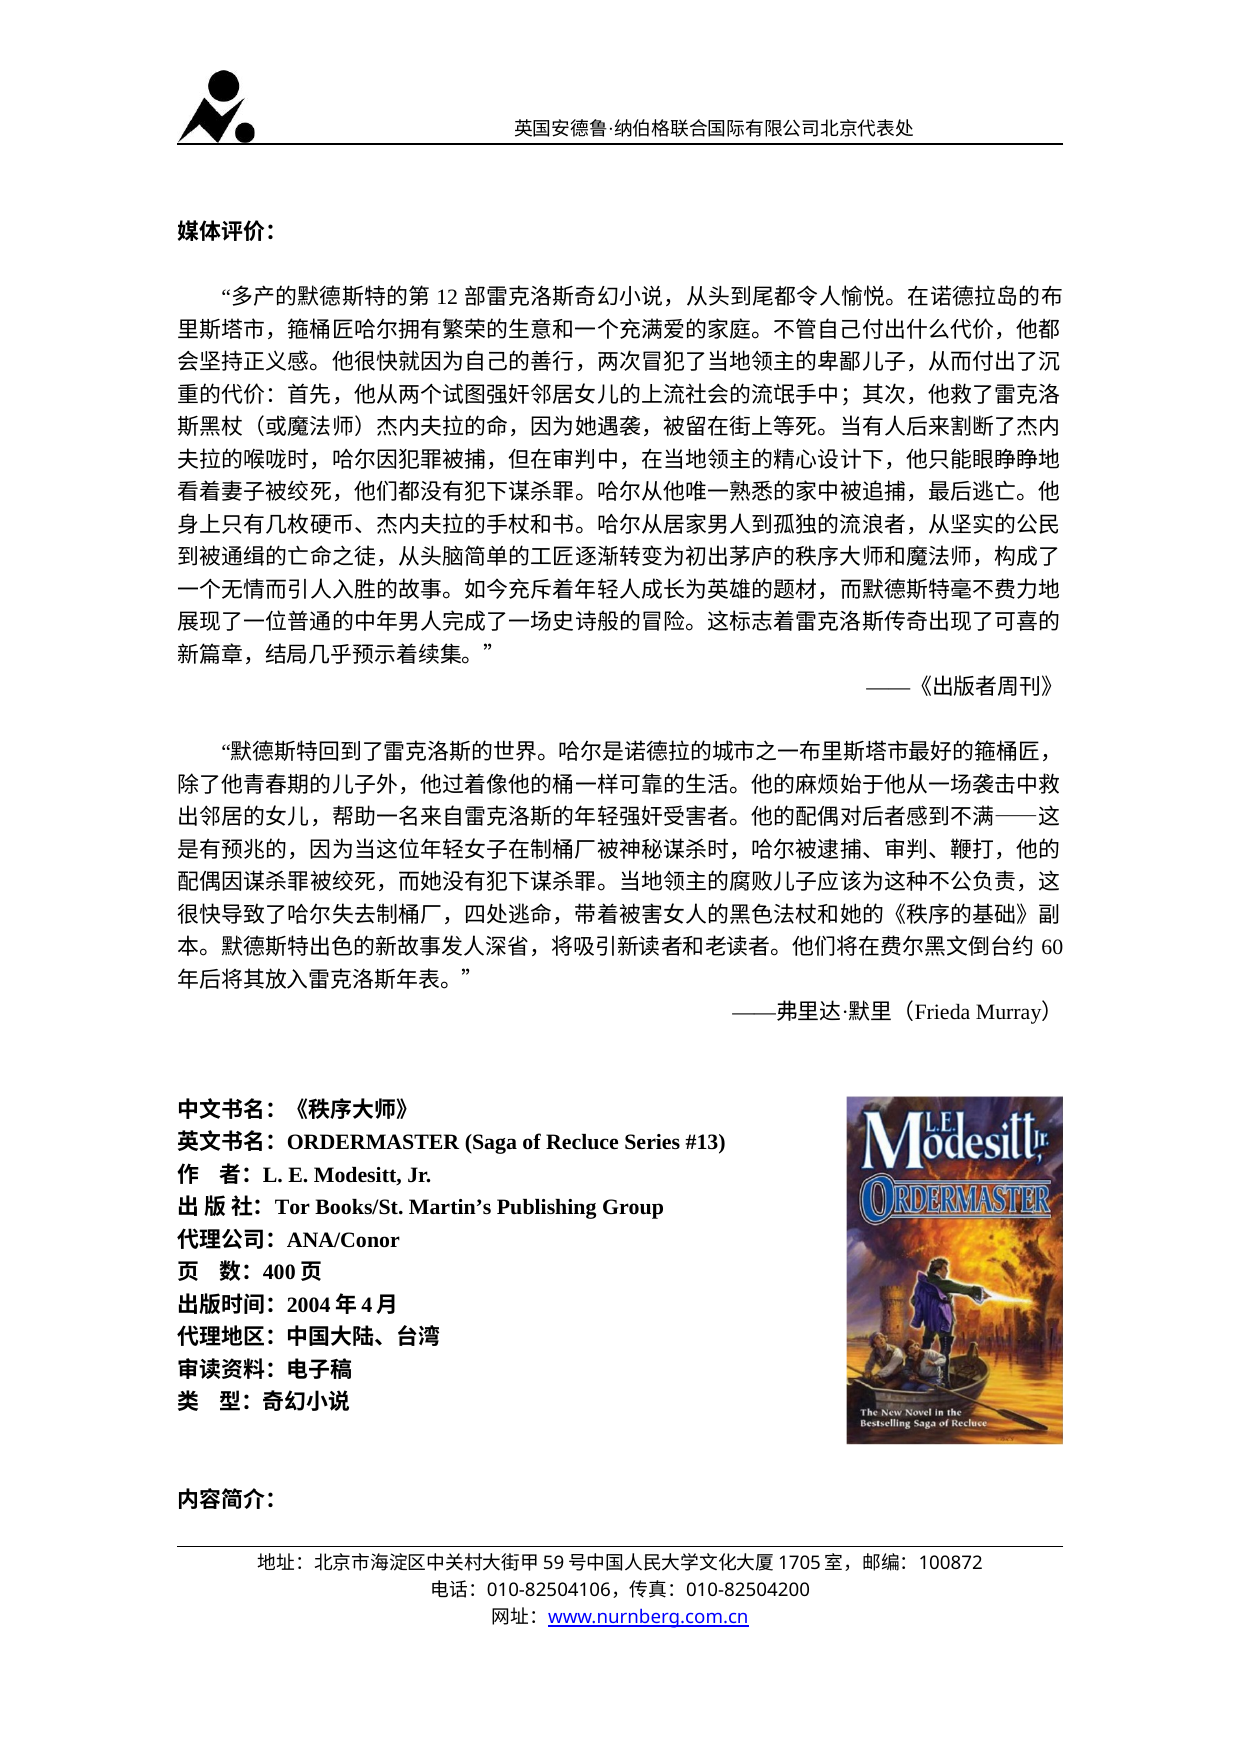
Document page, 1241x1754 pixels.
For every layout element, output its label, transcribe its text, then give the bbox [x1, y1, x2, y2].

text 出 版 社：Tor Books/St. Martin’s Publishing Group [177, 1189, 846, 1221]
text 代理地区：中国大陆、台湾 [177, 1319, 846, 1351]
text 内容简介： [177, 1481, 1063, 1514]
text 页 数：400页 [177, 1254, 846, 1286]
picture [846, 1095, 1063, 1447]
text 审读资料：电子稿 [177, 1351, 846, 1384]
text 英文书名：ORDERMASTER (Saga of Recluce Series #13) [177, 1124, 846, 1156]
text 类 型：奇幻小说 [177, 1384, 846, 1416]
text 中文书名：《秩序大师》 [177, 1091, 1063, 1124]
text ——弗里达·默里（Frieda Murray） [177, 994, 1063, 1026]
text 代理公司：ANA/Conor [177, 1221, 846, 1254]
text 媒体评价： [177, 214, 1063, 246]
text “多产的默德斯特的第 12 部雷克洛斯奇幻小说，从头到尾都令人愉悦。在诺德拉岛的布里斯塔市，箍桶匠哈尔拥有繁荣的生意和一个充满爱的家庭。不管自己付出什么代价，他都会坚持正义感。他很快就因为自己的善行，两次冒犯了当地领主的卑鄙儿子，从而付出了沉重的代价：首先，他从两个试图强奸邻居女儿的上流社会的流氓手中；其次，他救了雷克洛斯黑杖（或魔法师）杰内夫拉的命，因为她遇袭，被留在街上等死。当有人后来割断了杰内夫拉的喉咙时，哈尔因犯罪被捕，但在审判中，在当地领主的精心设计下，他只能眼睁睁地看着妻子被绞死，他们都没有犯下谋杀罪。哈尔从他唯一熟悉的家中被追捕，最后逃亡。他身上只有几枚硬币、杰内夫拉的手杖和书。哈尔从居家男人到孤独的流浪者，从坚实的公民到被通缉的亡命之徒，从头脑简单的工匠逐渐转变为初出茅庐的秩序大师和魔法师，构成了一个无情而引人入胜的故事。如今充斥着年轻人成长为英雄的题材，而默德斯特毫不费力地展现了一位普通的中年男人完成了一场史诗般的冒险。这标志着雷克洛斯传奇出现了可喜的新篇章，结局几乎预示着续集。” [177, 279, 1063, 669]
text 作 者：L. E. Modesitt, Jr. [177, 1156, 846, 1189]
text ——《出版者周刊》 [177, 669, 1063, 701]
text 出版时间：2004年4月 [177, 1286, 846, 1319]
text “默德斯特回到了雷克洛斯的世界。哈尔是诺德拉的城市之一布里斯塔市最好的箍桶匠，除了他青春期的儿子外，他过着像他的桶一样可靠的生活。他的麻烦始于他从一场袭击中救出邻居的女儿，帮助一名来自雷克洛斯的年轻强奸受害者。他的配偶对后者感到不满——这是有预兆的，因为当这位年轻女子在制桶厂被神秘谋杀时，哈尔被逮捕、审判、鞭打，他的配偶因谋杀罪被绞死，而她没有犯下谋杀罪。当地领主的腐败儿子应该为这种不公负责，这很快导致了哈尔失去制桶厂，四处逃命，带着被害女人的黑色法杖和她的《秩序的基础》副本。默德斯特出色的新故事发人深省，将吸引新读者和老读者。他们将在费尔黑文倒台约 60 年后将其放入雷克洛斯年表。” [177, 734, 1063, 994]
picture [177, 70, 255, 143]
